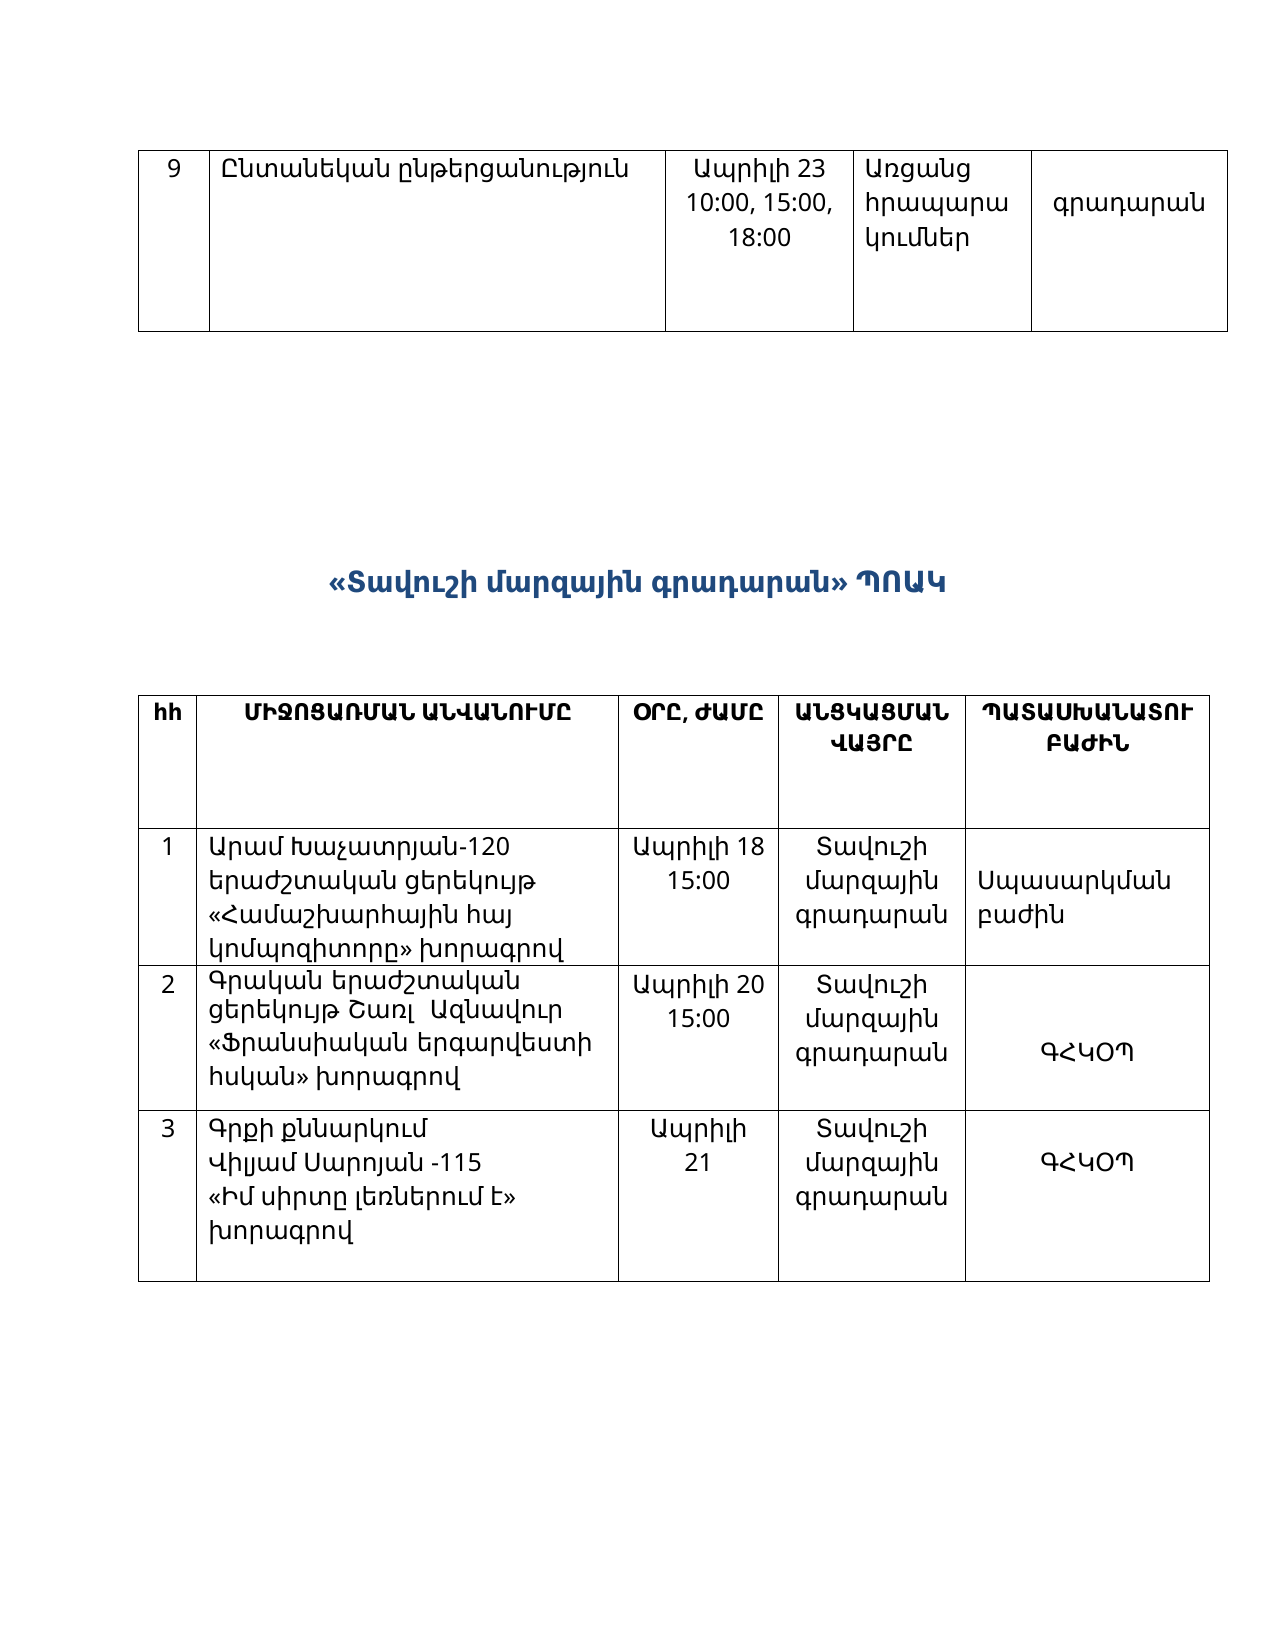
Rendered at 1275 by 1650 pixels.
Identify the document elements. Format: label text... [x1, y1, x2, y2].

table_cell ԳՀԿՕՊ [966, 966, 1209, 1109]
table_header ՕՐԸ, ԺԱՄԸ [619, 696, 778, 828]
table_header հհ [139, 696, 196, 828]
table_cell Սպասարկման բաժին [966, 829, 1209, 965]
table_cell Ապրիլի 20 15:00 [619, 966, 778, 1109]
table_cell Ապրիլի 23 10:00, 15:00, 18:00 [666, 151, 853, 331]
table_cell Առցանց հրապարակումներ [854, 151, 1031, 331]
table_cell ԳՀԿՕՊ [966, 1111, 1209, 1281]
table_header ՊԱՏԱՍԽԱՆԱՏՈՒ ԲԱԺԻՆ [966, 696, 1209, 828]
table_cell 3 [139, 1111, 196, 1281]
table_cell Գրքի քննարկում Վիլյամ Սարոյան -115 «Իմ սիրտը լեռներում է» խորագրով [197, 1111, 618, 1281]
table_cell Տավուշի մարզային գրադարան [779, 829, 965, 965]
table_cell Ապրիլի 18 15:00 [619, 829, 778, 965]
table_cell գրադարան [1032, 151, 1227, 331]
table_cell 1 [139, 829, 196, 965]
table_header ՄԻՋՈՑԱՌՄԱՆ ԱՆՎԱՆՈՒՄԸ [197, 696, 618, 828]
table_cell Գրական երաժշտական ցերեկույթ Շառլ Ազնավուր «Ֆրանսիական երգարվեստի հսկան» խորագրով [197, 966, 618, 1109]
table_cell Արամ Խաչատրյան-120 երաժշտական ցերեկույթ «Համաշխարհային հայ կոմպոզիտորը» խորագրով [197, 829, 618, 965]
table_cell 2 [139, 966, 196, 1109]
text «Տավուշի մարզային գրադարան» ՊՈԱԿ [150, 562, 1125, 601]
table_cell Ընտանեկան ընթերցանություն [210, 151, 665, 331]
table_cell Ապրիլի 21 [619, 1111, 778, 1281]
table_cell Տավուշի մարզային գրադարան [779, 966, 965, 1109]
table_cell Տավուշի մարզային գրադարան [779, 1111, 965, 1281]
table_header ԱՆՑԿԱՑՄԱՆ ՎԱՅՐԸ [779, 696, 965, 828]
table_cell 9 [139, 151, 209, 331]
